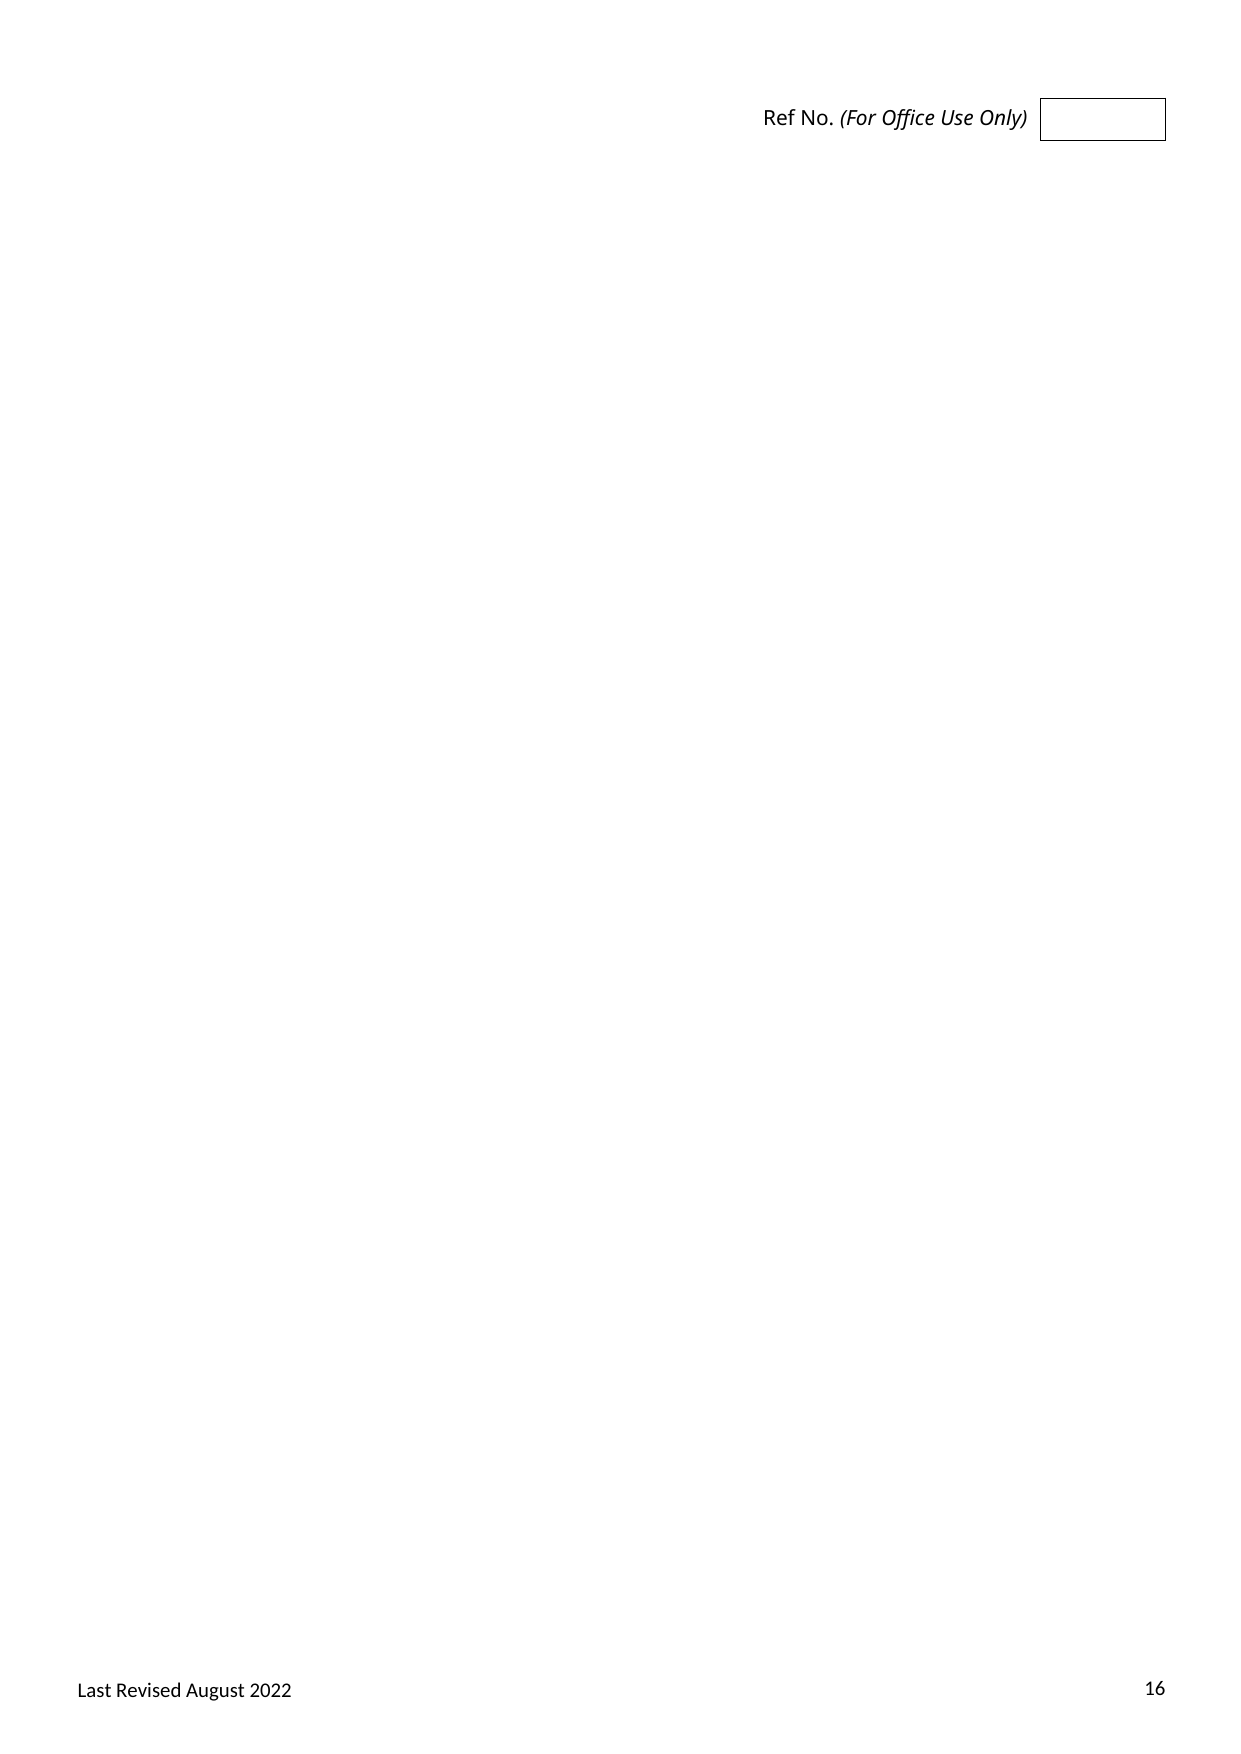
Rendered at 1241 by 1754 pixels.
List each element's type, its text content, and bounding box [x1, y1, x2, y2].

table_header Ref No. (For Office Use Only) [75, 98, 1040, 140]
table_header [1041, 99, 1165, 140]
